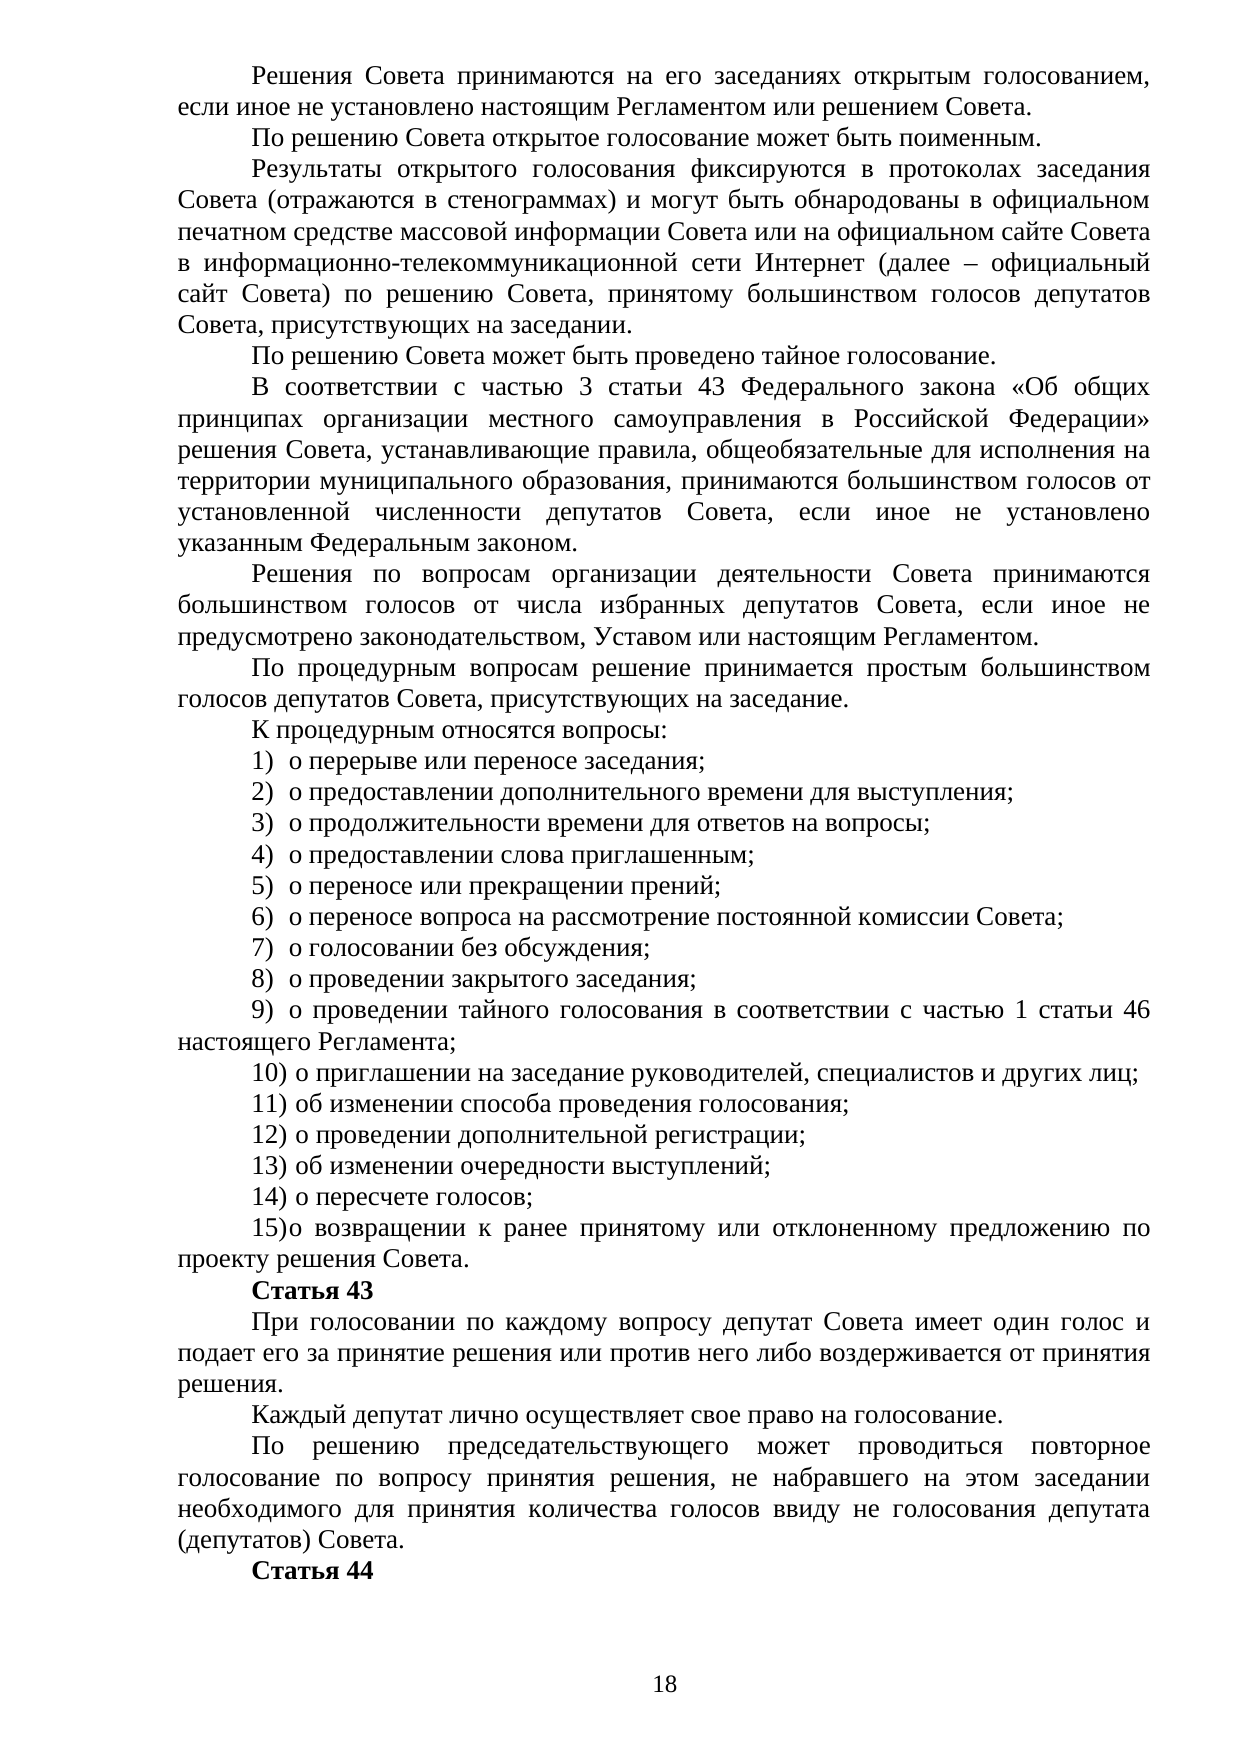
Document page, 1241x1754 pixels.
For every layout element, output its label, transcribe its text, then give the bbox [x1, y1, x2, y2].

text Результаты открытого голосования фиксируются в протоколах заседания Совета (отражаются в стенограммах) и могут быть обнародованы в официальном печатном средстве массовой информации Совета или на официальном сайте Совета в информационно-телекоммуникационной сети Интернет (далее – официальный сайт Совета) по решению Совета, принятому большинством голосов депутатов Совета, присутствующих на заседании. [177, 152, 1152, 339]
text К процедурным относятся вопросы: [177, 713, 1152, 744]
list о приглашении на заседание руководителей, специалистов и других лиц; [251, 1056, 1152, 1087]
text Статья 44 [177, 1554, 1152, 1585]
list о перерыве или переносе заседания; [251, 744, 1152, 775]
text При голосовании по каждому вопросу депутат Совета имеет один голос и подает его за принятие решения или против него либо воздерживается от принятия решения. [177, 1305, 1152, 1398]
text Решения по вопросам организации деятельности Совета принимаются большинством голосов от числа избранных депутатов Совета, если иное не предусмотрено законодательством, Уставом или настоящим Регламентом. [177, 557, 1152, 651]
list о возвращении к ранее принятому или отклоненному предложению по проекту решения Совета. [177, 1211, 1152, 1274]
list об изменении способа проведения голосования; [251, 1087, 1152, 1118]
text По решению Совета может быть проведено тайное голосование. [177, 339, 1152, 371]
list о продолжительности времени для ответов на вопросы; [251, 807, 1152, 838]
text Статья 43 [177, 1274, 1152, 1305]
list о пересчете голосов; [251, 1180, 1152, 1211]
list о голосовании без обсуждения; [251, 931, 1152, 962]
list о проведении тайного голосования в соответствии с частью 1 статьи 46 настоящего Регламента; [177, 993, 1152, 1056]
text Решения Совета принимаются на его заседаниях открытым голосованием, если иное не установлено настоящим Регламентом или решением Совета. [177, 59, 1152, 121]
list о переносе или прекращении прений; [251, 869, 1152, 900]
list о предоставлении дополнительного времени для выступления; [251, 775, 1152, 807]
text По процедурным вопросам решение принимается простым большинством голосов депутатов Совета, присутствующих на заседание. [177, 651, 1152, 713]
text Каждый депутат лично осуществляет свое право на голосование. [177, 1398, 1152, 1429]
text По решению Совета открытое голосование может быть поименным. [177, 121, 1152, 152]
list о проведении дополнительной регистрации; [251, 1118, 1152, 1149]
list о предоставлении слова приглашенным; [251, 838, 1152, 869]
text По решению председательствующего может проводиться повторное голосование по вопросу принятия решения, не набравшего на этом заседании необходимого для принятия количества голосов ввиду не голосования депутата (депутатов) Совета. [177, 1429, 1152, 1554]
list о проведении закрытого заседания; [251, 962, 1152, 993]
list об изменении очередности выступлений; [251, 1149, 1152, 1180]
text В соответствии с частью 3 статьи 43 Федерального закона «Об общих принципах организации местного самоуправления в Российской Федерации» решения Совета, устанавливающие правила, общеобязательные для исполнения на территории муниципального образования, принимаются большинством голосов от установленной численности депутатов Совета, если иное не установлено указанным Федеральным законом. [177, 371, 1152, 557]
list о переносе вопроса на рассмотрение постоянной комиссии Совета; [251, 900, 1152, 931]
